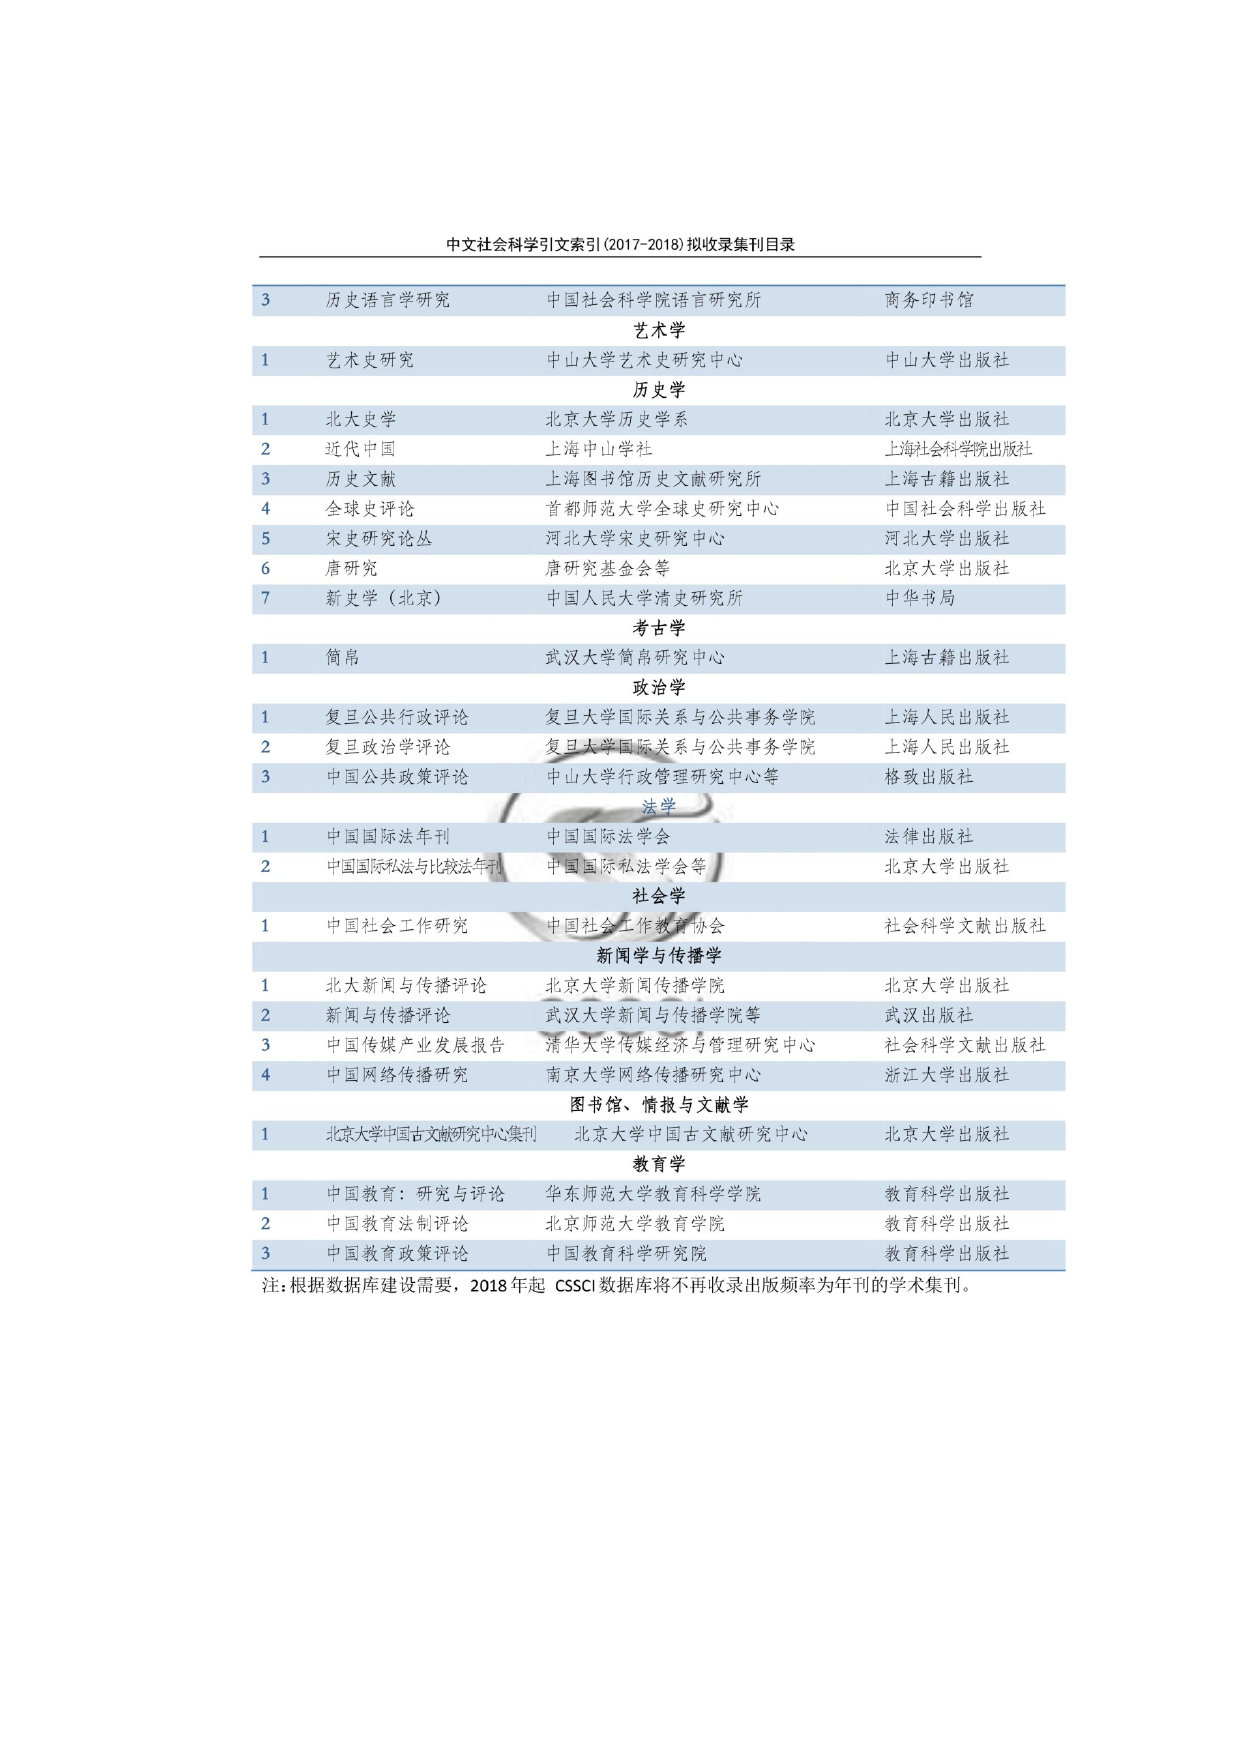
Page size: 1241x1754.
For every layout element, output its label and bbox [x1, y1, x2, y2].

picture [106, 160, 1134, 1614]
